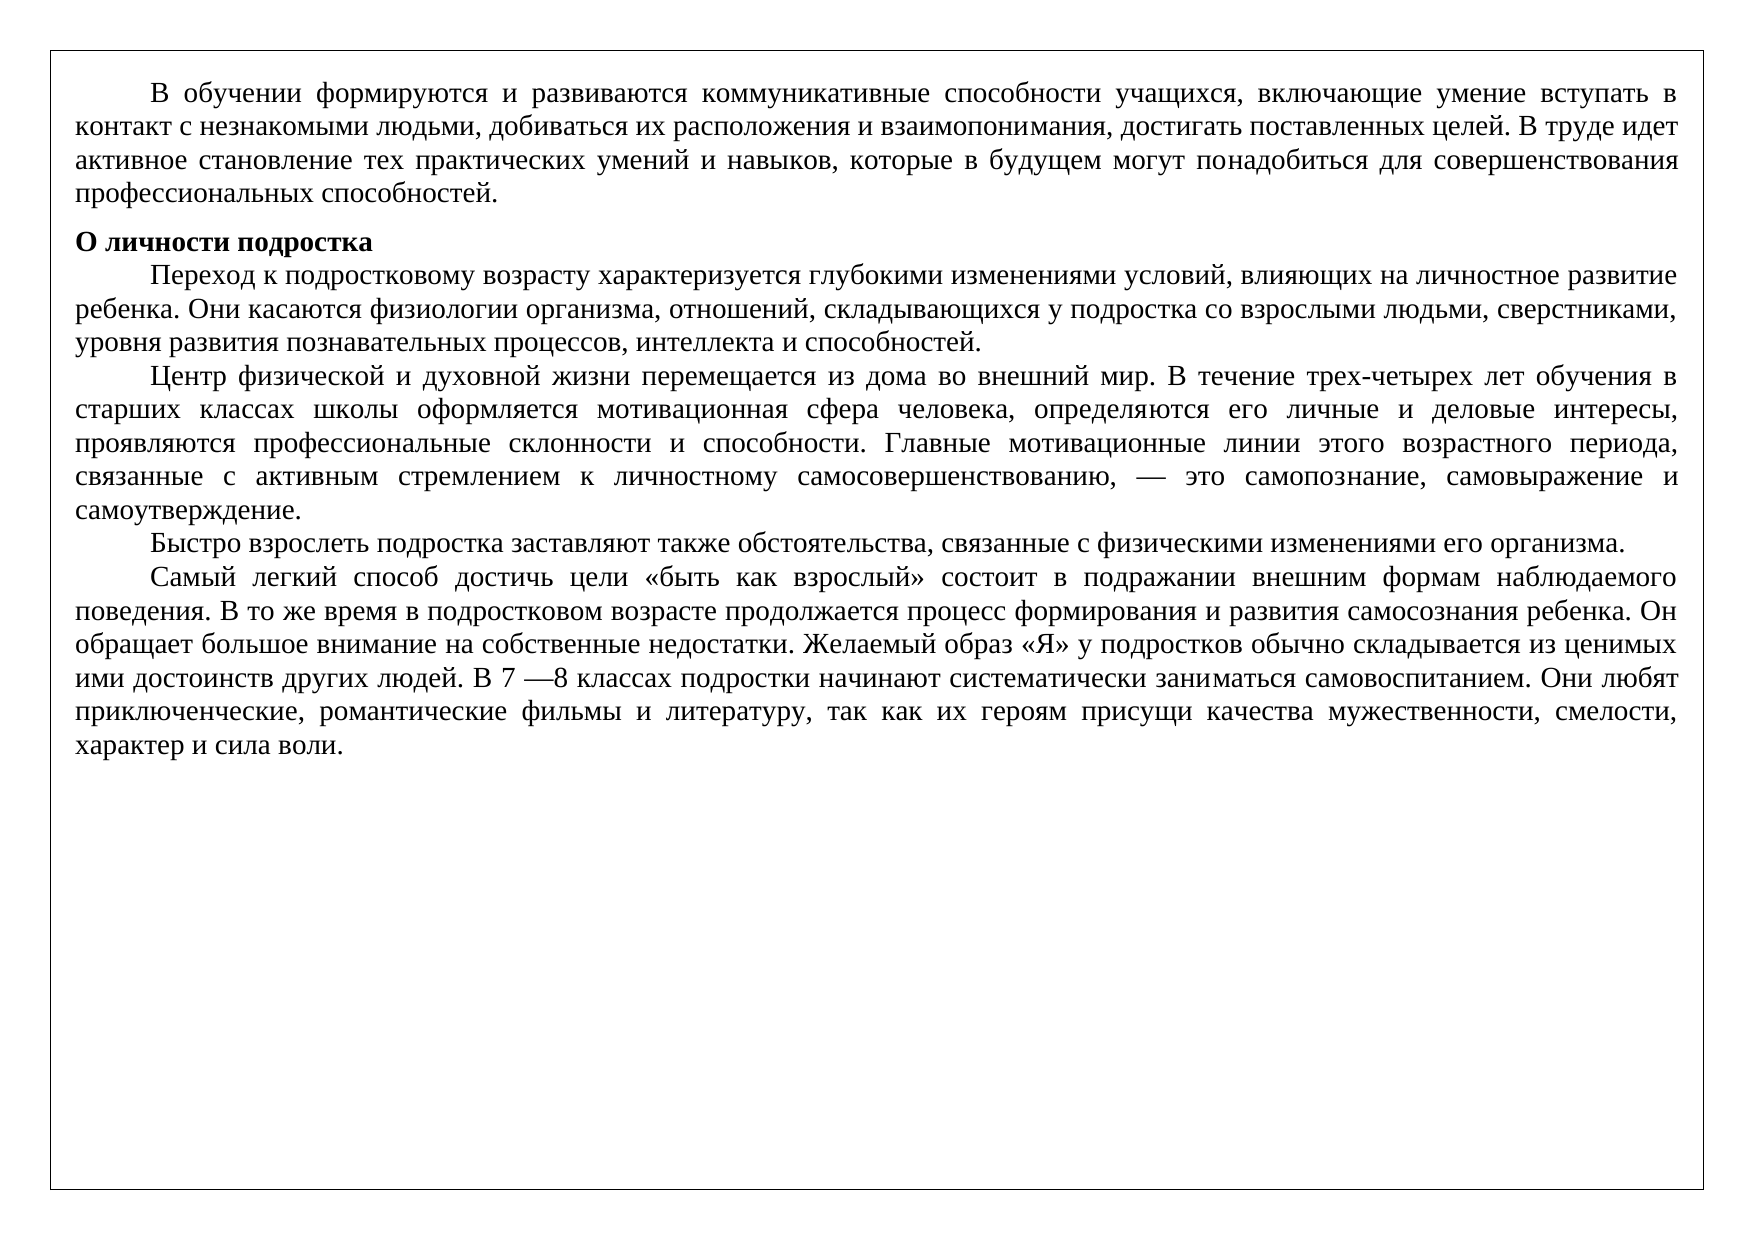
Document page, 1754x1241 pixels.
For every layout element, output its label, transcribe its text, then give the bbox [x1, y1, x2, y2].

subtitle О личности подростка [75, 224, 1679, 257]
text Центр физической и духовной жизни перемещается из дома во внешний мир. В течение трех-четырех лет обучения в старших классах школы оформляется мотивационная сфера человека, определяются его личные и деловые интересы, проявляются профессиональные склонности и способности. Главные мотивационные линии этого возрастного периода, связанные с активным стремлением к личностному самосовершенствованию, — это самопознание, самовыражение и самоутверждение. [75, 358, 1679, 526]
text В обучении формируются и развиваются коммуникативные способности учащихся, включающие умение вступать в контакт с незнакомыми людьми, добиваться их расположения и взаимопонимания, достигать поставленных целей. В труде идет активное становление тех практических умений и навыков, которые в будущем могут понадобиться для совершенствования профессиональных способностей. [75, 75, 1679, 209]
text Переход к подростковому возрасту характеризуется глубокими изменениями условий, влияющих на личностное развитие ребенка. Они касаются физиологии организма, отношений, складывающихся у подростка со взрослыми людьми, сверстниками, уровня развития познавательных процессов, интеллекта и способностей. [75, 257, 1679, 358]
text Самый легкий способ достичь цели «быть как взрослый» состоит в подражании внешним формам наблюдаемого поведения. В то же время в подростковом возрасте продолжается процесс формирования и развития самосознания ребенка. Он обращает большое внимание на собственные недостатки. Желаемый образ «Я» у подростков обычно складывается из ценимых ими достоинств других людей. В 7 —8 классах подростки начинают систематически заниматься самовоспитанием. Они любят приключенческие, романтические фильмы и литературу, так как их героям присущи качества мужественности, смелости, характер и сила воли. [75, 559, 1679, 760]
text Быстро взрослеть подростка заставляют также обстоятельства, связанные с физическими изменениями его организма. [75, 526, 1679, 559]
